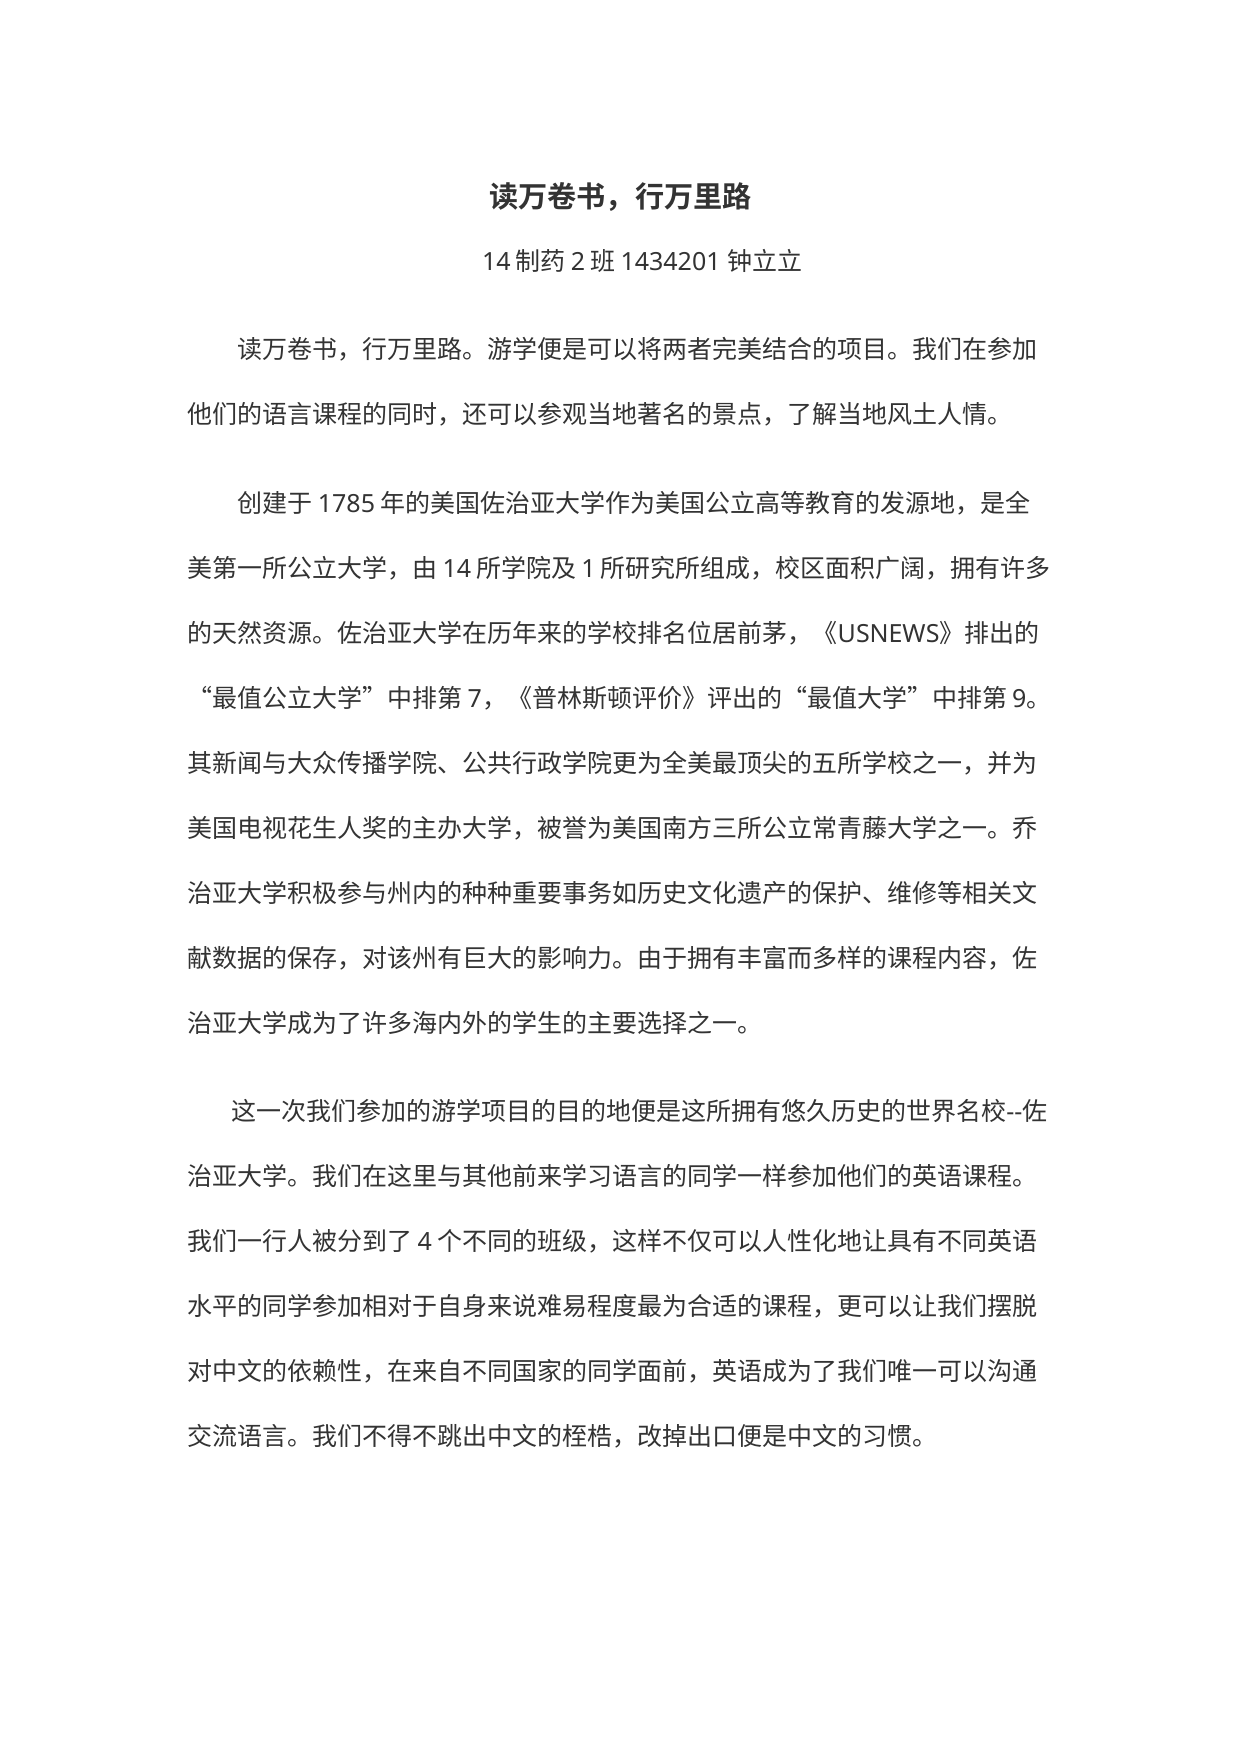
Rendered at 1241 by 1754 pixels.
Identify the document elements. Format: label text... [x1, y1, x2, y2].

text 这一次我们参加的游学项目的目的地便是这所拥有悠久历史的世界名校--佐治亚大学。我们在这里与其他前来学习语言的同学一样参加他们的英语课程。我们一行人被分到了4个不同的班级，这样不仅可以人性化地让具有不同英语水平的同学参加相对于自身来说难易程度最为合适的课程，更可以让我们摆脱对中文的依赖性，在来自不同国家的同学面前，英语成为了我们唯一可以沟通交流语言。我们不得不跳出中文的桎梏，改掉出口便是中文的习惯。 [187, 1077, 1053, 1467]
text 读万卷书，行万里路。游学便是可以将两者完美结合的项目。我们在参加他们的语言课程的同时，还可以参观当地著名的景点，了解当地风土人情。 [187, 315, 1053, 445]
text 14制药2班 1434201 钟立立 [187, 227, 1053, 292]
text 创建于1785年的美国佐治亚大学作为美国公立高等教育的发源地，是全美第一所公立大学，由14所学院及1所研究所组成，校区面积广阔，拥有许多的天然资源。佐治亚大学在历年来的学校排名位居前茅，《USNEWS》排出的“最值公立大学”中排第7，《普林斯顿评价》评出的“最值大学”中排第9。其新闻与大众传播学院、公共行政学院更为全美最顶尖的五所学校之一，并为美国电视花生人奖的主办大学，被誉为美国南方三所公立常青藤大学之一。乔治亚大学积极参与州内的种种重要事务如历史文化遗产的保护、维修等相关文献数据的保存，对该州有巨大的影响力。由于拥有丰富而多样的课程内容，佐治亚大学成为了许多海内外的学生的主要选择之一。 [187, 469, 1053, 1054]
text 读万卷书，行万里路 [187, 162, 1053, 227]
